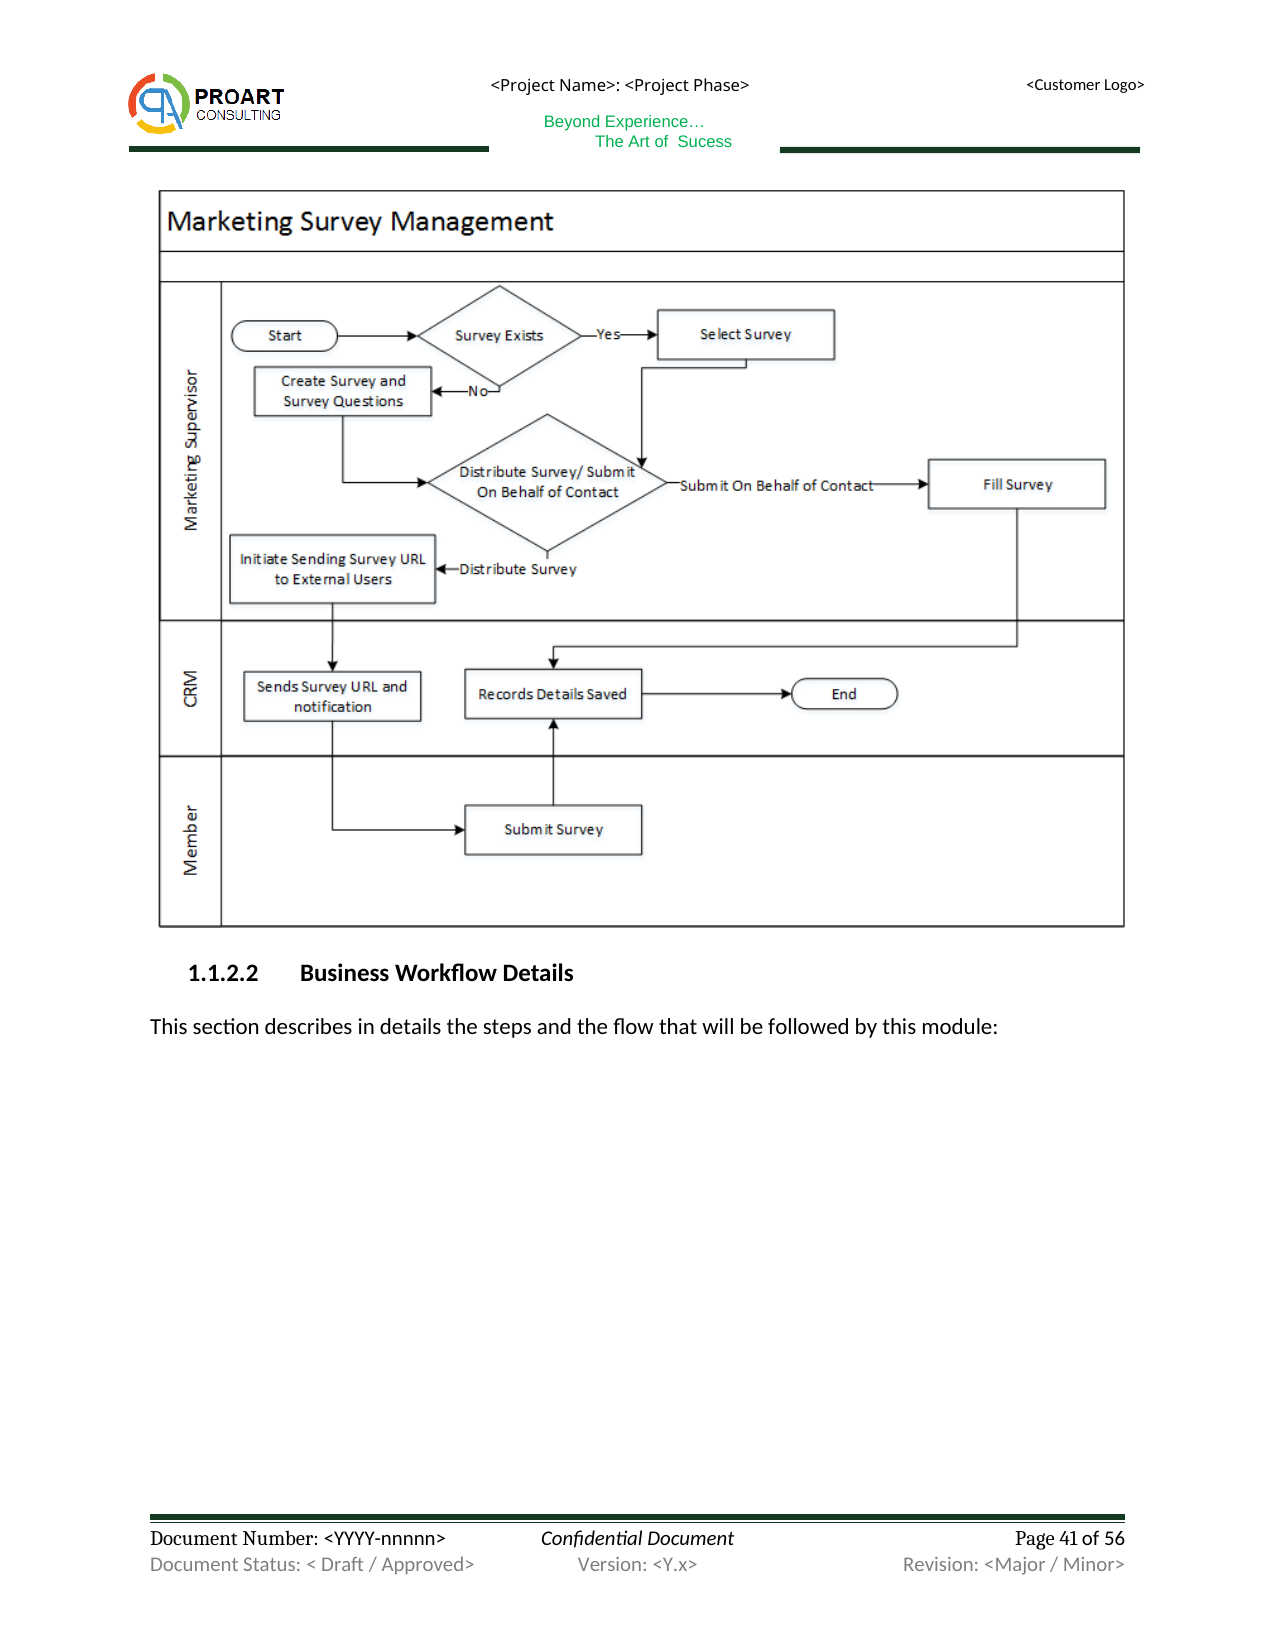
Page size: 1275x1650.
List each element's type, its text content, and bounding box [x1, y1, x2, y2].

text This section describes in details the steps and the flow that will be followed by this module: [150, 1012, 1125, 1041]
subtitle Business Workflow Details [187, 957, 1125, 987]
picture [128, 73, 316, 134]
picture [150, 190, 1125, 928]
